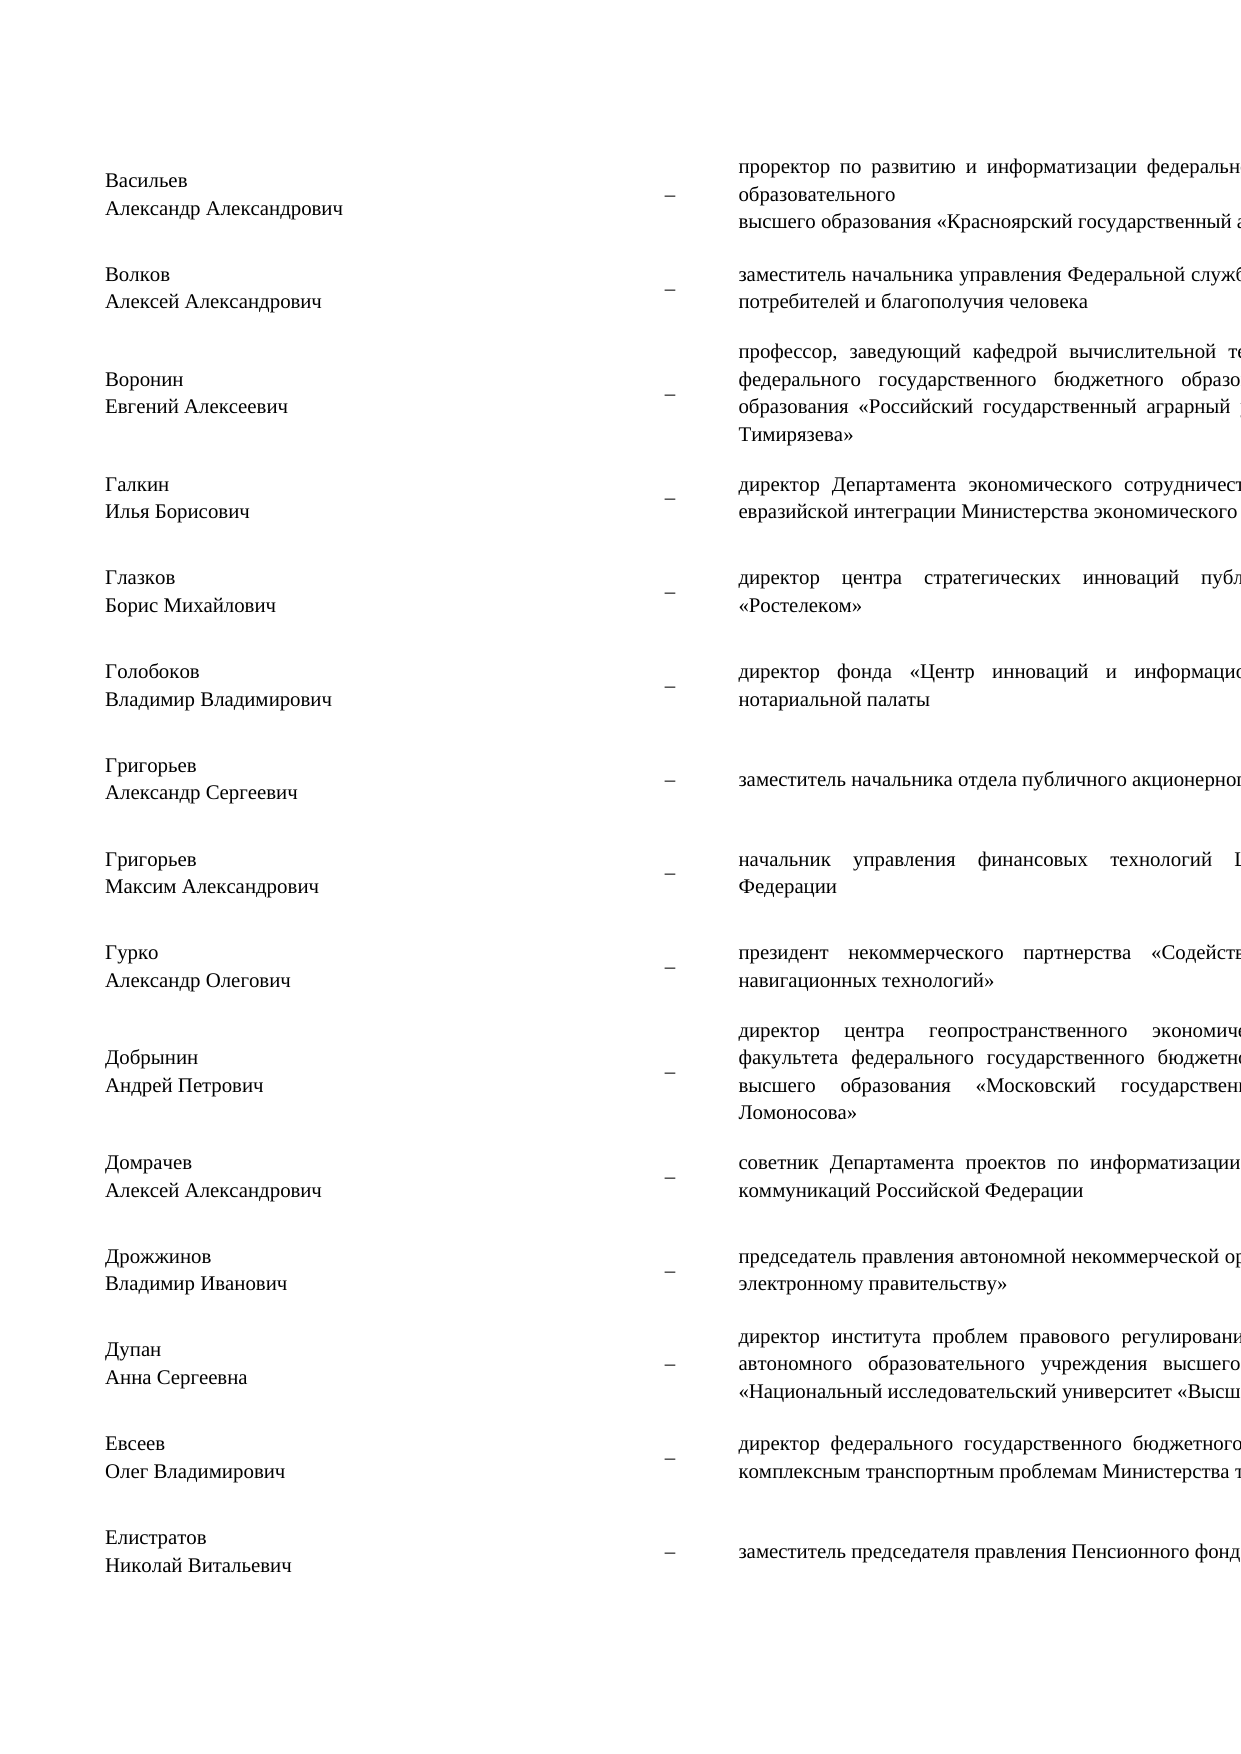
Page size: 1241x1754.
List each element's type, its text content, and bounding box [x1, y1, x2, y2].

table_cell – [661, 244, 734, 337]
table_cell – [661, 829, 734, 922]
table_cell директор центра стратегических инноваций публичного акционерного общества «Ростелеком» [735, 547, 1240, 641]
table_cell – [661, 1016, 734, 1132]
table_cell Григорьев Александр Сергеевич [101, 735, 661, 828]
table_cell Елистратов Николай Витальевич [101, 1507, 661, 1601]
table_cell профессор, заведующий кафедрой вычислительной техники и прикладной математики федерального государственного бюджетного образовательного учреждения высшего образования «Российский государственный аграрный университет – МСХА имени К.А. Тимирязева» [735, 338, 1240, 453]
table_cell – [661, 1226, 734, 1319]
table_cell председатель правления автономной некоммерческой организации «Центр компетенции по электронному правительству» [735, 1226, 1240, 1319]
table_cell – [661, 1132, 734, 1226]
table_cell – [661, 547, 734, 641]
table_cell Григорьев Максим Александрович [101, 829, 661, 922]
table_cell – [661, 735, 734, 828]
table_cell Домрачев Алексей Александрович [101, 1132, 661, 1226]
table_cell Дрожжинов Владимир Иванович [101, 1226, 661, 1319]
table_cell директор центра геопространственного экономического анализа экономического факультета федерального государственного бюджетного образовательного учреждения высшего образования «Московский государственный университет имени М.В. Ломоносова» [735, 1016, 1240, 1132]
table_cell – [661, 1507, 734, 1601]
table_cell начальник управления финансовых технологий Центрального банка Российской Федерации [735, 829, 1240, 922]
table_cell заместитель начальника отдела публичного акционерного общества «Газпром» [735, 735, 1240, 828]
table_cell директор федерального государственного бюджетного учреждения «Научный центр по комплексным транспортным проблемам Министерства транспорта Российской Федерации» [735, 1413, 1240, 1507]
table_cell Глазков Борис Михайлович [101, 547, 661, 641]
table_cell – [661, 922, 734, 1016]
table_cell Васильев Александр Александрович [101, 150, 661, 244]
table_cell – [661, 1319, 734, 1413]
table_cell директор института проблем правового регулирования федерального государственного автономного образовательного учреждения высшего профессионального образования «Национальный исследовательский университет «Высшая школа экономики» [735, 1319, 1240, 1413]
table_cell директор Департамента экономического сотрудничества со странами СНГ и развития евразийской интеграции Министерства экономического развития Российской Федерации [735, 454, 1240, 547]
table_cell Дупан Анна Сергеевна [101, 1319, 661, 1413]
table_cell Волков Алексей Александрович [101, 244, 661, 337]
table_cell директор фонда «Центр инноваций и информационных технологий» Федеральной нотариальной палаты [735, 641, 1240, 735]
table_cell Воронин Евгений Алексеевич [101, 338, 661, 453]
table_cell Евсеев Олег Владимирович [101, 1413, 661, 1507]
table_cell президент некоммерческого партнерства «Содействие развитию и использованию навигационных технологий» [735, 922, 1240, 1016]
table_cell – [661, 1413, 734, 1507]
table_cell – [661, 150, 734, 244]
table_cell Галкин Илья Борисович [101, 454, 661, 547]
table_cell Добрынин Андрей Петрович [101, 1016, 661, 1132]
table_cell проректор по развитию и информатизации федерального государственного бюджетного образовательного учреждения высшего образования «Красноярский государственный аграрный университет» [735, 150, 1240, 244]
table_cell – [661, 338, 734, 453]
table_cell – [661, 454, 734, 547]
table_cell советник Департамента проектов по информатизации Министерства связи и массовых коммуникаций Российской Федерации [735, 1132, 1240, 1226]
table_cell – [661, 641, 734, 735]
table_cell Гурко Александр Олегович [101, 922, 661, 1016]
table_cell заместитель начальника управления Федеральной службы по надзору в сфере защиты прав потребителей и благополучия человека [735, 244, 1240, 337]
table_cell Голобоков Владимир Владимирович [101, 641, 661, 735]
table_cell заместитель председателя правления Пенсионного фонда Российской Федерации [735, 1507, 1240, 1601]
